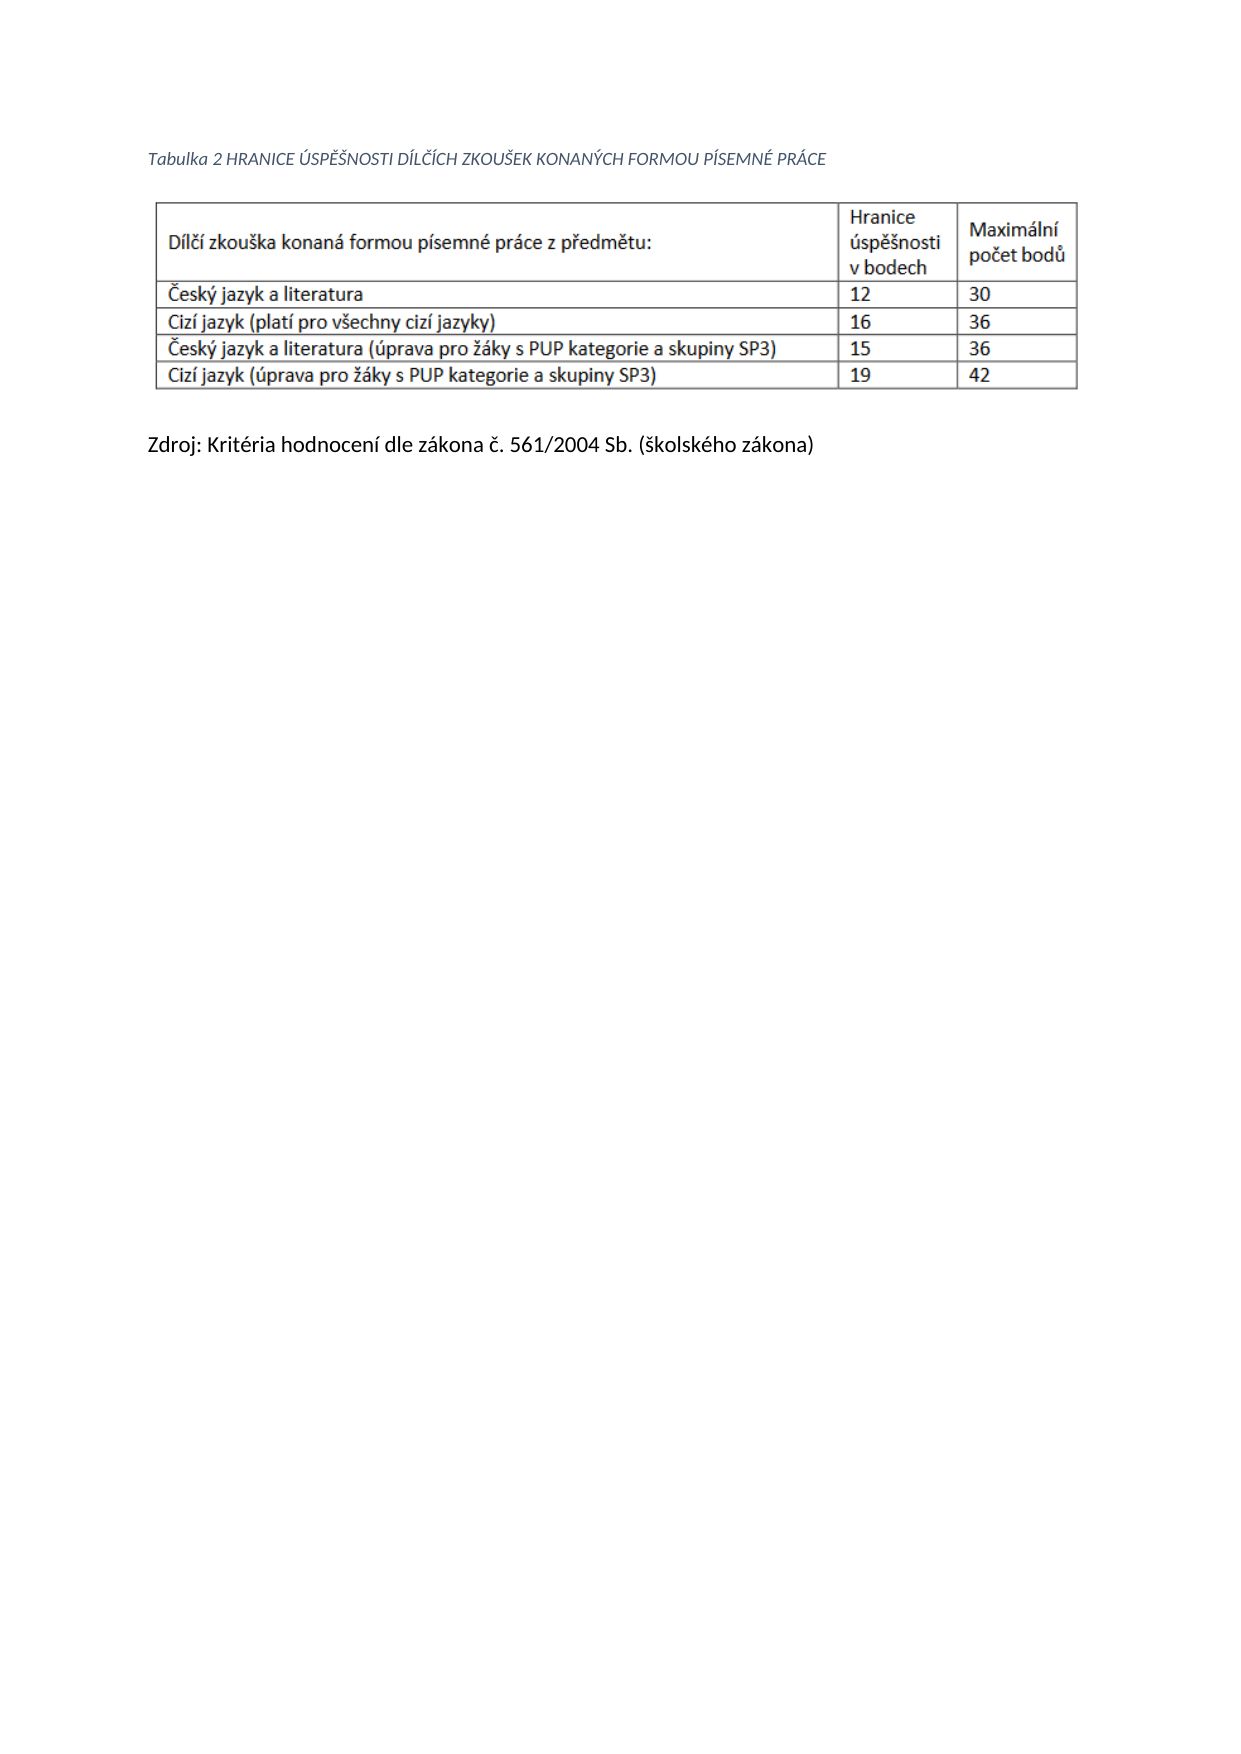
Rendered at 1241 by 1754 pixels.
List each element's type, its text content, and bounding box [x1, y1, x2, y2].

text Tabulka 2 HRANICE ÚSPĚŠNOSTI DÍLČÍCH ZKOUŠEK KONANÝCH FORMOU PÍSEMNÉ PRÁCE [148, 148, 1093, 171]
picture [147, 191, 1093, 406]
text Zdroj: Kritéria hodnocení dle zákona č. 561/2004 Sb. (školského zákona) [148, 431, 1093, 458]
